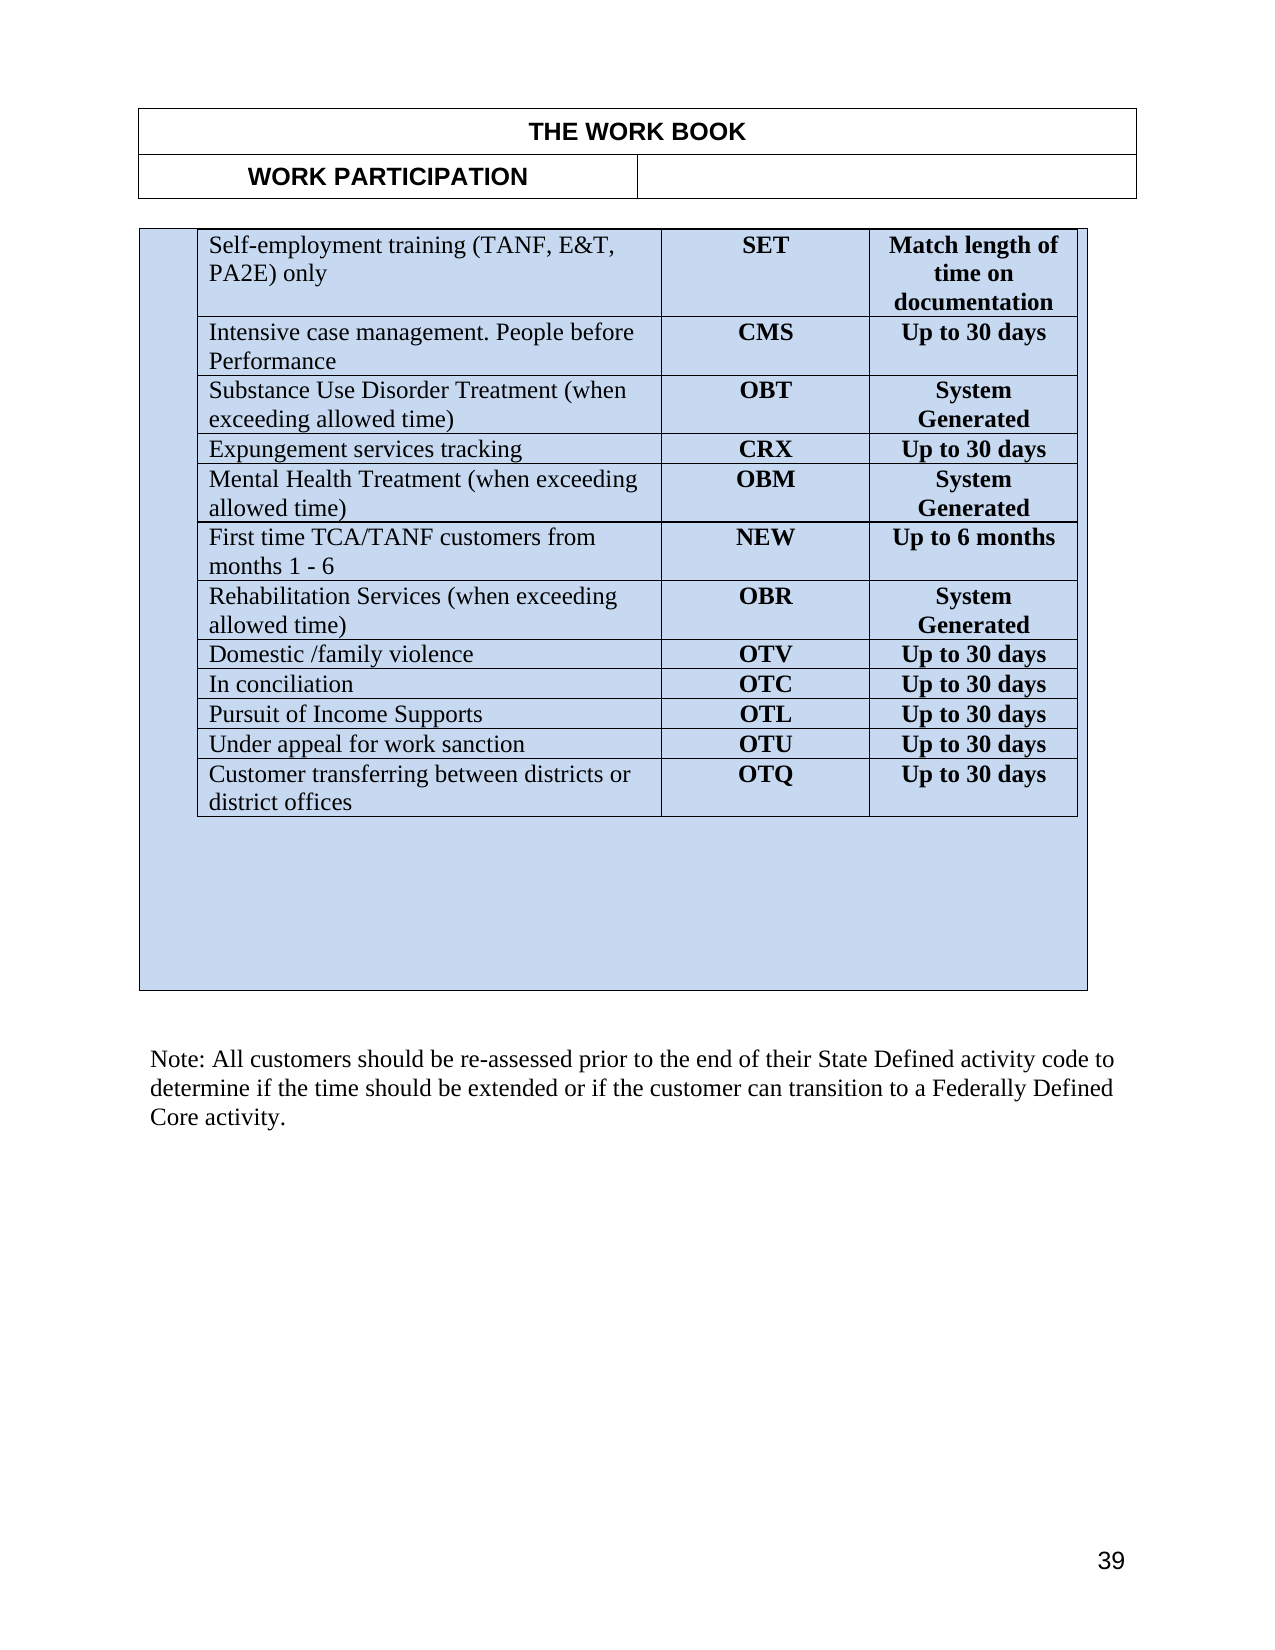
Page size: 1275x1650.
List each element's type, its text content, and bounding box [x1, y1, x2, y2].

table_cell [140, 229, 1087, 990]
text Note: All customers should be re-assessed prior to the end of their State Defined activity code to determine if the time should be extended or if the customer can transition to a Federally Defined Core activity. [150, 1044, 1125, 1131]
